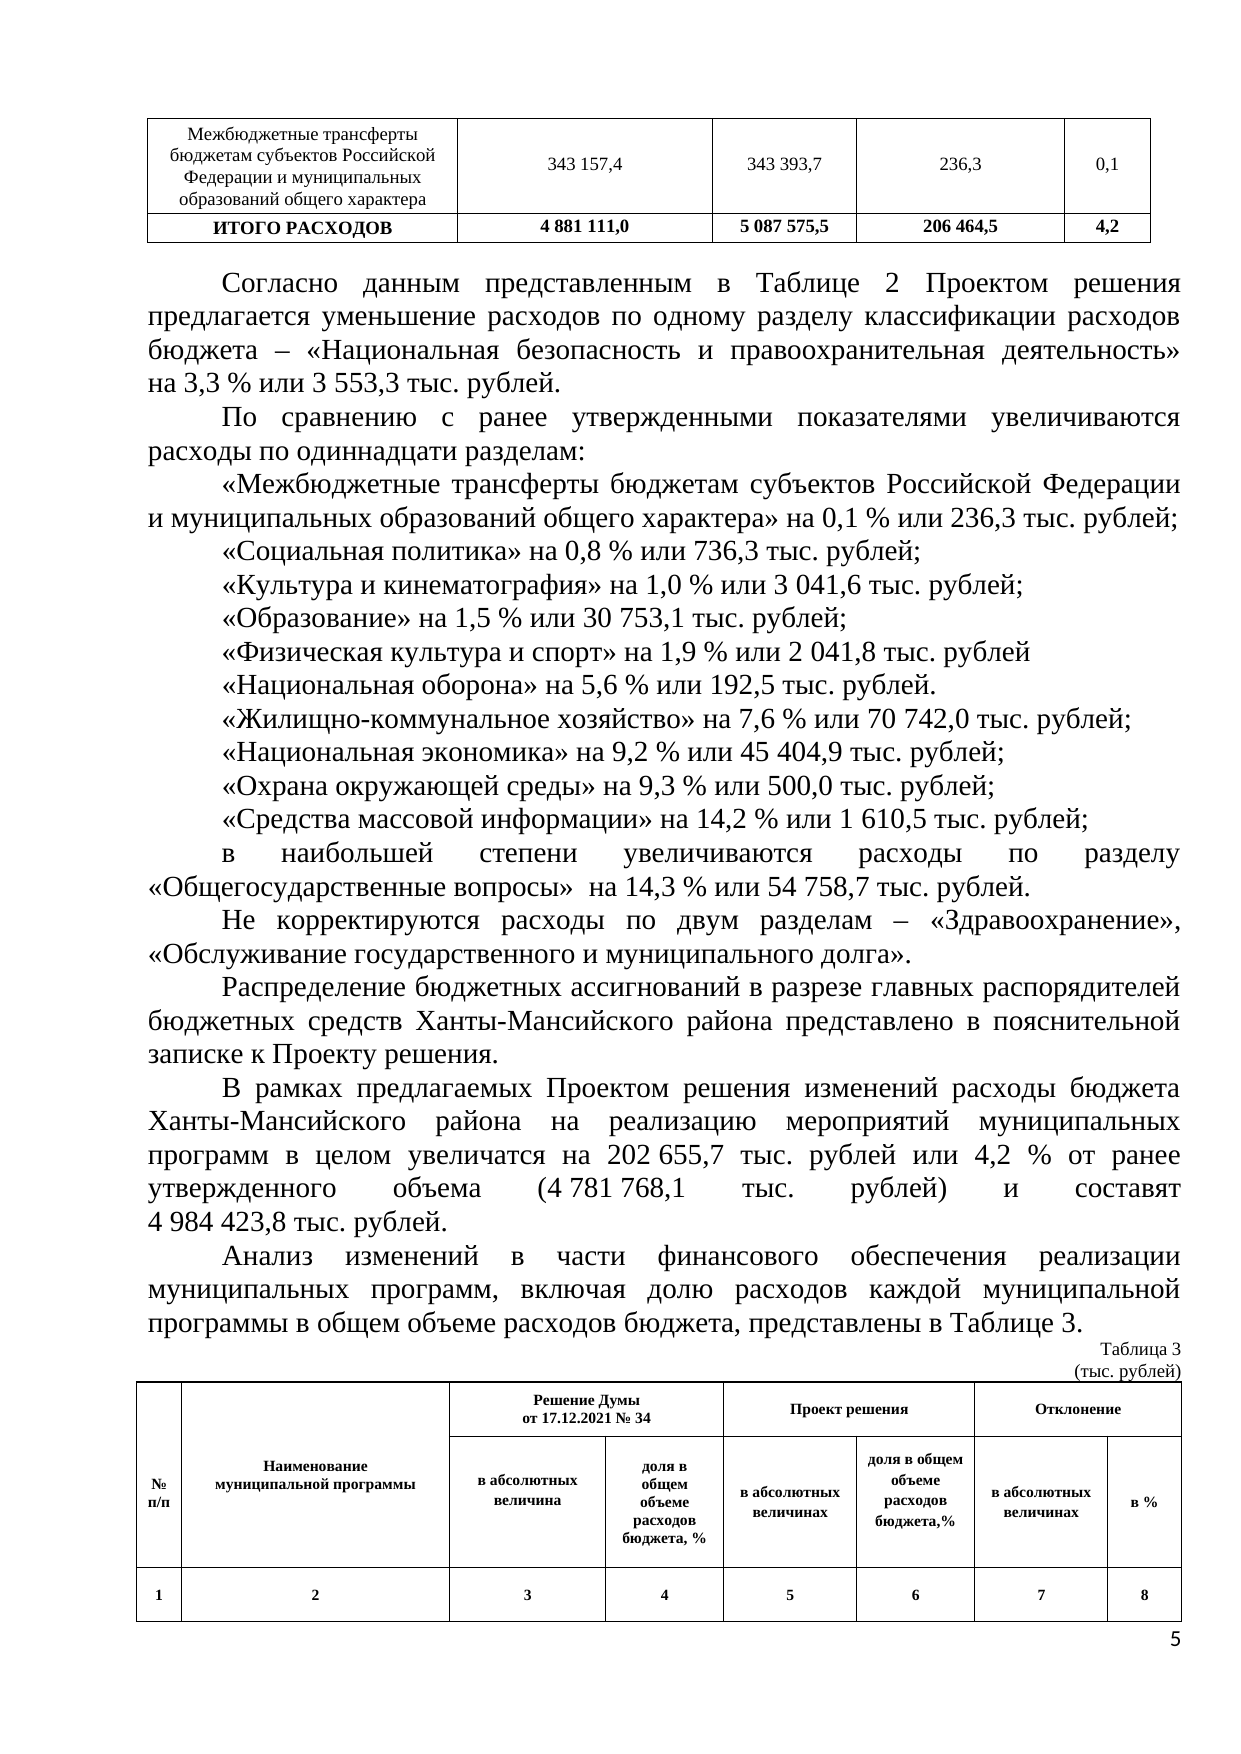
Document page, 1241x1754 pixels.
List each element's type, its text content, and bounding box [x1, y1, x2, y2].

text По сравнению с ранее утвержденными показателями увеличиваются расходы по одиннадцати разделам: [148, 399, 1181, 466]
text в наибольшей степени увеличиваются расходы по разделу «Общегосударственные вопросы» на 14,3 % или 54 758,7 тыс. рублей. [148, 835, 1181, 902]
table_cell в % [1108, 1437, 1181, 1567]
table_cell 206 464,5 [857, 214, 1064, 242]
text «Средства массовой информации» на 14,2 % или 1 610,5 тыс. рублей; [148, 802, 1181, 835]
table_cell Межбюджетные трансферты бюджетам субъектов Российской Федерации и муниципальных образований общего характера [148, 119, 457, 213]
table_cell 343 157,4 [458, 119, 712, 213]
text Распределение бюджетных ассигнований в разрезе главных распорядителей бюджетных средств Ханты-Мансийского района представлено в пояснительной записке к Проекту решения. [148, 969, 1181, 1070]
table_cell 4,2 [1065, 214, 1150, 242]
table_cell в абсолютных величинах [975, 1437, 1107, 1567]
text Анализ изменений в части финансового обеспечения реализации муниципальных программ, включая долю расходов каждой муниципальной программы в общем объеме расходов бюджета, представлены в Таблице 3. [148, 1238, 1181, 1338]
text «Охрана окружающей среды» на 9,3 % или 500,0 тыс. рублей; [148, 768, 1181, 802]
table_cell доля в общем объеме расходов бюджета,% [857, 1437, 974, 1567]
text В рамках предлагаемых Проектом решения изменений расходы бюджета Ханты-Мансийского района на реализацию мероприятий муниципальных программ в целом увеличатся на 202 655,7 тыс. рублей или 4,2 % от ранее утвержденного объема (4 781 768,1 тыс. рублей) и составят 4 984 423,8 тыс. рублей. [148, 1070, 1181, 1238]
table_header Решение Думы от 17.12.2021 № 34 [450, 1383, 723, 1436]
text «Национальная оборона» на 5,6 % или 192,5 тыс. рублей. [148, 667, 1181, 701]
text «Жилищно-коммунальное хозяйство» на 7,6 % или 70 742,0 тыс. рублей; [148, 701, 1181, 734]
table_cell 236,3 [857, 119, 1064, 213]
table_cell в абсолютных величинах [724, 1437, 856, 1567]
text Не корректируются расходы по двум разделам – «Здравоохранение», «Обслуживание государственного и муниципального долга». [148, 902, 1181, 969]
text Таблица 3 [148, 1338, 1181, 1360]
text «Социальная политика» на 0,8 % или 736,3 тыс. рублей; [148, 533, 1181, 567]
table_cell 8 [1108, 1568, 1181, 1621]
text Согласно данным представленным в Таблице 2 Проектом решения предлагается уменьшение расходов по одному разделу классификации расходов бюджета – «Национальная безопасность и правоохранительная деятельность» на 3,3 % или 3 553,3 тыс. рублей. [148, 265, 1181, 399]
text «Межбюджетные трансферты бюджетам субъектов Российской Федерации и муниципальных образований общего характера» на 0,1 % или 236,3 тыс. рублей; [148, 466, 1181, 533]
table_cell 4 881 111,0 [458, 214, 712, 242]
table_cell 4 [606, 1568, 723, 1621]
table_header Наименование муниципальной программы [182, 1383, 449, 1567]
table_cell 5 087 575,5 [713, 214, 856, 242]
table_cell 2 [182, 1568, 449, 1621]
table_header Проект решения [724, 1383, 974, 1436]
table_cell 5 [724, 1568, 856, 1621]
table_cell 0,1 [1065, 119, 1150, 213]
text «Национальная экономика» на 9,2 % или 45 404,9 тыс. рублей; [148, 734, 1181, 768]
table_header № п/п [137, 1383, 181, 1567]
table_cell 343 393,7 [713, 119, 856, 213]
table_cell 1 [137, 1568, 181, 1621]
table_header Отклонение [975, 1383, 1181, 1436]
text «Культура и кинематография» на 1,0 % или 3 041,6 тыс. рублей; [148, 567, 1181, 600]
table_cell 3 [450, 1568, 605, 1621]
text «Физическая культура и спорт» на 1,9 % или 2 041,8 тыс. рублей [148, 634, 1181, 667]
table_cell доля в общем объеме расходов бюджета, % [606, 1437, 723, 1567]
text (тыс. рублей) [148, 1360, 1181, 1381]
table_cell в абсолютных величина [450, 1437, 605, 1567]
table_cell ИТОГО РАСХОДОВ [148, 214, 457, 242]
table_cell 7 [975, 1568, 1107, 1621]
text «Образование» на 1,5 % или 30 753,1 тыс. рублей; [148, 600, 1181, 634]
table_cell 6 [857, 1568, 974, 1621]
